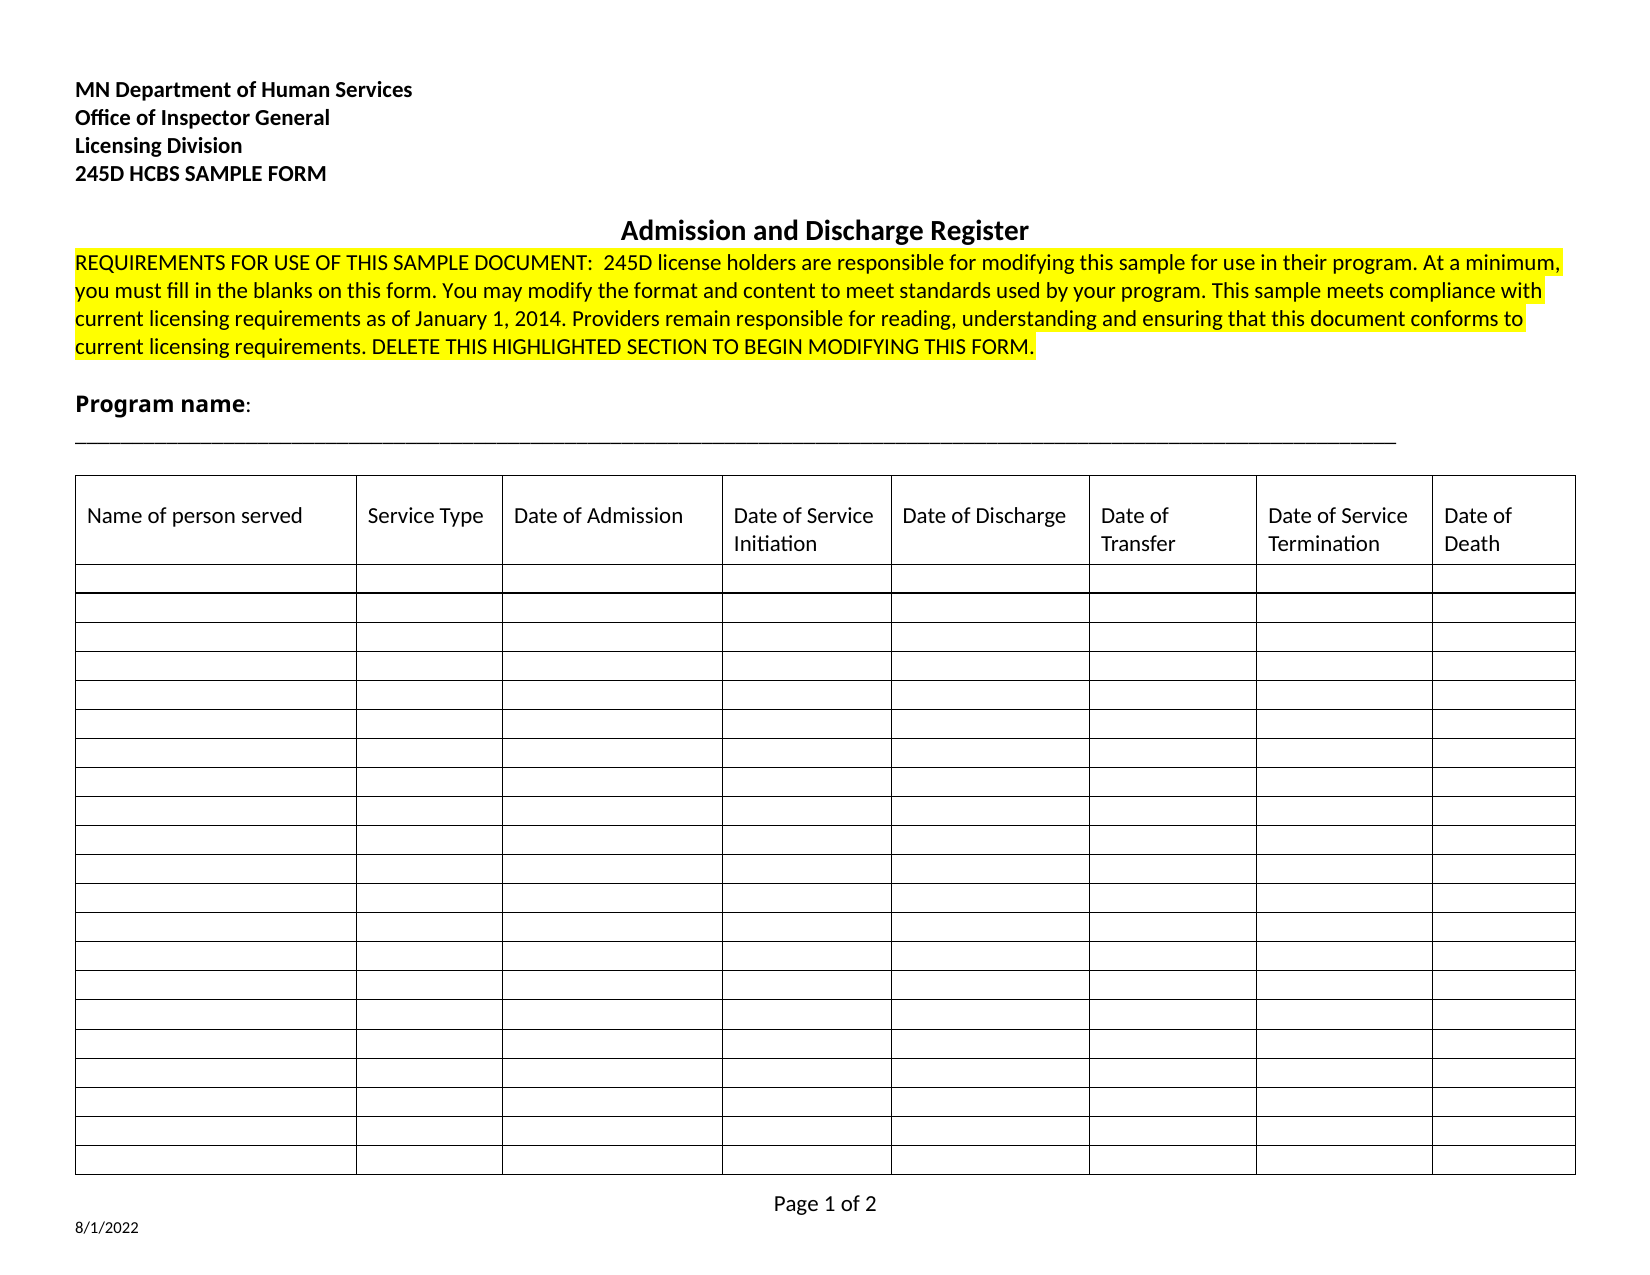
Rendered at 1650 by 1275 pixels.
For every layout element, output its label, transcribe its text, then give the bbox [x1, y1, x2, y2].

table_cell [1257, 1146, 1432, 1174]
table_cell [76, 594, 356, 622]
table_cell [1090, 768, 1256, 796]
table_cell [892, 884, 1089, 912]
table_cell [1090, 826, 1256, 854]
table_cell [357, 623, 502, 651]
table_cell [892, 826, 1089, 854]
table_cell [723, 739, 891, 767]
table_cell [723, 971, 891, 999]
table_cell [357, 1000, 502, 1028]
table_cell [1257, 1117, 1432, 1145]
table_cell [1090, 1059, 1256, 1087]
table_cell [723, 797, 891, 825]
table_cell [503, 1030, 722, 1057]
table_cell [1090, 1030, 1256, 1057]
table_cell [357, 1059, 502, 1087]
table_header Date of Admission [503, 476, 722, 563]
table_cell [1090, 710, 1256, 738]
table_cell [503, 1000, 722, 1028]
table_header Name of person served [76, 476, 356, 563]
table_cell [357, 739, 502, 767]
table_cell [503, 855, 722, 883]
table_cell [1257, 826, 1432, 854]
table_cell [1433, 826, 1575, 854]
table_cell [1433, 942, 1575, 970]
table_cell [357, 594, 502, 622]
table_cell [503, 1146, 722, 1174]
table_cell [892, 1088, 1089, 1116]
table_cell [1257, 855, 1432, 883]
table_cell [76, 710, 356, 738]
table_cell [76, 971, 356, 999]
table_cell [1090, 1117, 1256, 1145]
text REQUIREMENTS FOR USE OF THIS SAMPLE DOCUMENT: 245D license holders are responsible for modifying this sample for use in their program. At a minimum, you must fill in the blanks on this form. You may modify the format and content to meet standards used by your program. This sample meets compliance with current licensing requirements as of January 1, 2014. Providers remain responsible for reading, understanding and ensuring that this document conforms to current licensing requirements. DELETE THIS HIGHLIGHTED SECTION TO BEGIN MODIFYING THIS FORM. [1036, 248, 1575, 360]
table_cell [76, 652, 356, 680]
table_cell [76, 565, 356, 592]
table_cell [503, 884, 722, 912]
table_cell [1257, 913, 1432, 941]
table_cell [892, 681, 1089, 709]
text Admission and Discharge Register [75, 212, 1575, 248]
table_cell [1433, 1088, 1575, 1116]
table_cell [892, 1030, 1089, 1057]
table_cell [1433, 594, 1575, 622]
table_cell [76, 913, 356, 941]
table_cell [723, 942, 891, 970]
table_cell [723, 652, 891, 680]
table_cell [723, 710, 891, 738]
table_cell [503, 913, 722, 941]
table_cell [503, 710, 722, 738]
table_cell [1257, 768, 1432, 796]
table_cell [1090, 855, 1256, 883]
table_cell [503, 942, 722, 970]
table_cell [76, 1146, 356, 1174]
table_cell [1090, 1146, 1256, 1174]
table_cell [503, 797, 722, 825]
table_cell [892, 739, 1089, 767]
table_cell [723, 594, 891, 622]
table_cell [723, 855, 891, 883]
table_cell [892, 768, 1089, 796]
table_cell [1433, 565, 1575, 592]
table_cell [1090, 971, 1256, 999]
table_cell [1257, 1088, 1432, 1116]
table_cell [76, 768, 356, 796]
table_cell [892, 565, 1089, 592]
table_cell [1433, 652, 1575, 680]
table_cell [723, 913, 891, 941]
table_cell [503, 623, 722, 651]
table_cell [1090, 652, 1256, 680]
table_cell [76, 739, 356, 767]
table_cell [723, 884, 891, 912]
table_cell [723, 1088, 891, 1116]
table_cell [892, 594, 1089, 622]
table_cell [723, 1146, 891, 1174]
table_cell [723, 1059, 891, 1087]
table_cell [892, 710, 1089, 738]
table_cell [1090, 884, 1256, 912]
table_header Date of Service Termination [1257, 476, 1432, 563]
table_cell [1433, 710, 1575, 738]
table_cell [76, 884, 356, 912]
table_cell [357, 710, 502, 738]
table_cell [723, 768, 891, 796]
table_cell [503, 768, 722, 796]
table_cell [723, 1000, 891, 1028]
table_header Service Type [357, 476, 502, 563]
table_cell [357, 1146, 502, 1174]
table_cell [76, 826, 356, 854]
table_cell [357, 797, 502, 825]
table_cell [503, 565, 722, 592]
table_cell [76, 1000, 356, 1028]
table_cell [76, 623, 356, 651]
table_cell [1257, 623, 1432, 651]
table_cell [1433, 681, 1575, 709]
table_cell [76, 855, 356, 883]
table_cell [1433, 884, 1575, 912]
table_cell [1433, 1117, 1575, 1145]
table_cell [1257, 565, 1432, 592]
table_cell [1433, 739, 1575, 767]
table_cell [357, 565, 502, 592]
table_cell [503, 681, 722, 709]
table_cell [357, 681, 502, 709]
table_cell [1433, 913, 1575, 941]
table_cell [1090, 797, 1256, 825]
table_cell [892, 623, 1089, 651]
table_cell [723, 623, 891, 651]
table_cell [503, 971, 722, 999]
table_cell [357, 1030, 502, 1057]
table_header Date of Discharge [892, 476, 1089, 563]
table_cell [76, 797, 356, 825]
table_cell [1257, 971, 1432, 999]
table_cell [1433, 1030, 1575, 1057]
table_cell [892, 1059, 1089, 1087]
table_cell [503, 594, 722, 622]
table_cell [1433, 971, 1575, 999]
table_cell [503, 739, 722, 767]
table_cell [723, 826, 891, 854]
table_cell [1257, 594, 1432, 622]
table_cell [357, 971, 502, 999]
table_cell [76, 1059, 356, 1087]
table_cell [357, 855, 502, 883]
table_cell [503, 652, 722, 680]
table_cell [357, 913, 502, 941]
table_cell [357, 826, 502, 854]
table_cell [1257, 1030, 1432, 1057]
table_cell [1257, 942, 1432, 970]
table_cell [1257, 739, 1432, 767]
table_header Date of Transfer [1090, 476, 1256, 563]
table_cell [1433, 797, 1575, 825]
table_cell [1433, 623, 1575, 651]
table_cell [1257, 652, 1432, 680]
table_cell [1257, 710, 1432, 738]
table_cell [1257, 1059, 1432, 1087]
table_cell [1257, 797, 1432, 825]
table_cell [892, 652, 1089, 680]
table_cell [1090, 942, 1256, 970]
table_cell [892, 1146, 1089, 1174]
table_cell [1090, 1088, 1256, 1116]
table_cell [1433, 855, 1575, 883]
table_cell [892, 797, 1089, 825]
table_cell [1090, 739, 1256, 767]
table_cell [723, 1117, 891, 1145]
table_cell [723, 1030, 891, 1057]
table_cell [892, 855, 1089, 883]
table_cell [503, 1088, 722, 1116]
table_cell [503, 1059, 722, 1087]
table_cell [503, 826, 722, 854]
table_cell [76, 1117, 356, 1145]
text Program name: ____________________________________________________________________________________________________________________ [75, 388, 1575, 447]
table_cell [357, 1117, 502, 1145]
table_cell [357, 768, 502, 796]
table_cell [1090, 1000, 1256, 1028]
table_cell [357, 942, 502, 970]
table_cell [1433, 1059, 1575, 1087]
table_cell [357, 1088, 502, 1116]
table_cell [1257, 1000, 1432, 1028]
table_cell [1257, 884, 1432, 912]
table_cell [1090, 623, 1256, 651]
table_cell [357, 884, 502, 912]
table_cell [76, 681, 356, 709]
table_cell [1090, 913, 1256, 941]
table_cell [892, 942, 1089, 970]
table_cell [76, 942, 356, 970]
table_cell [1090, 681, 1256, 709]
table_cell [1257, 681, 1432, 709]
table_cell [892, 971, 1089, 999]
table_cell [1433, 768, 1575, 796]
table_header Date of Death [1433, 476, 1575, 563]
table_cell [723, 565, 891, 592]
table_cell [723, 681, 891, 709]
table_header Date of Service Initiation [723, 476, 891, 563]
table_cell [503, 1117, 722, 1145]
table_cell [1433, 1146, 1575, 1174]
table_cell [892, 913, 1089, 941]
table_cell [1090, 565, 1256, 592]
table_cell [1090, 594, 1256, 622]
table_cell [892, 1000, 1089, 1028]
table_cell [1433, 1000, 1575, 1028]
table_cell [357, 652, 502, 680]
table_cell [76, 1088, 356, 1116]
table_cell [76, 1030, 356, 1057]
table_cell [892, 1117, 1089, 1145]
